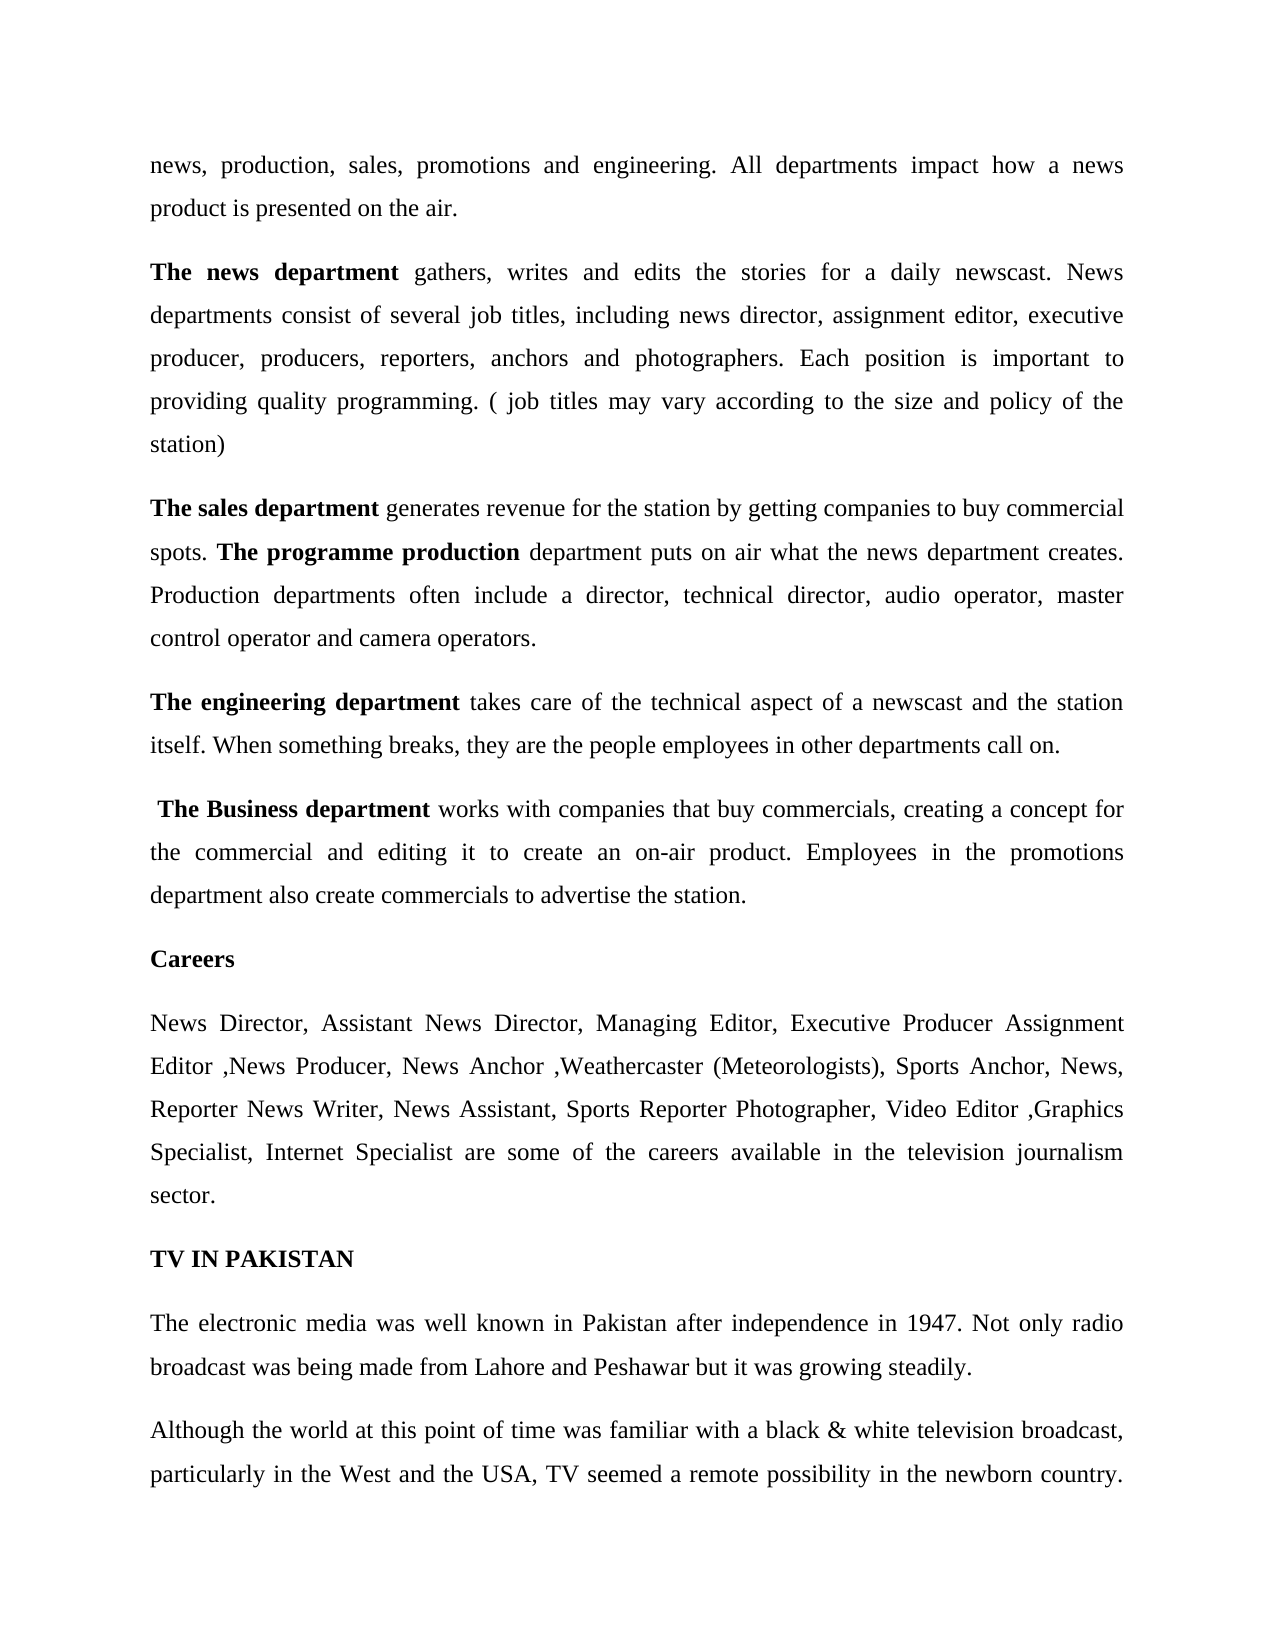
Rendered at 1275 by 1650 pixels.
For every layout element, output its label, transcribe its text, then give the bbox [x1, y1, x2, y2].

text The Business department works with companies that buy commercials, creating a concept for the commercial and editing it to create an on-air product. Employees in the promotions department also create commercials to advertise the station. [150, 794, 1125, 909]
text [150, 150, 1125, 222]
text The sales department generates revenue for the station by getting companies to buy commercial spots. The programme production department puts on air what the news department creates. Production departments often include a director, technical director, audio operator, master control operator and camera operators. [150, 493, 1125, 652]
text TV IN PAKISTAN [150, 1244, 1125, 1273]
text The news department gathers, writes and edits the stories for a daily newscast. News departments consist of several job titles, including news director, assignment editor, executive producer, producers, reporters, anchors and photographers. Each position is important to providing quality programming. ( job titles may vary according to the size and policy of the station) [150, 257, 1125, 458]
text The electronic media was well known in Pakistan after independence in 1947. Not only radio broadcast was being made from Lahore and Peshawar but it was growing steadily. [150, 1308, 1125, 1380]
text The engineering department takes care of the technical aspect of a newscast and the station itself. When something breaks, they are the people employees in other departments call on. [150, 687, 1125, 759]
text Careers [150, 944, 1125, 973]
text News Director, Assistant News Director, Managing Editor, Executive Producer Assignment Editor ,News Producer, News Anchor ,Weathercaster (Meteorologists), Sports Anchor, News, Reporter News Writer, News Assistant, Sports Reporter Photographer, Video Editor ,Graphics Specialist, Internet Specialist are some of the careers available in the television journalism sector. [150, 1008, 1125, 1209]
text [150, 1416, 1125, 1487]
